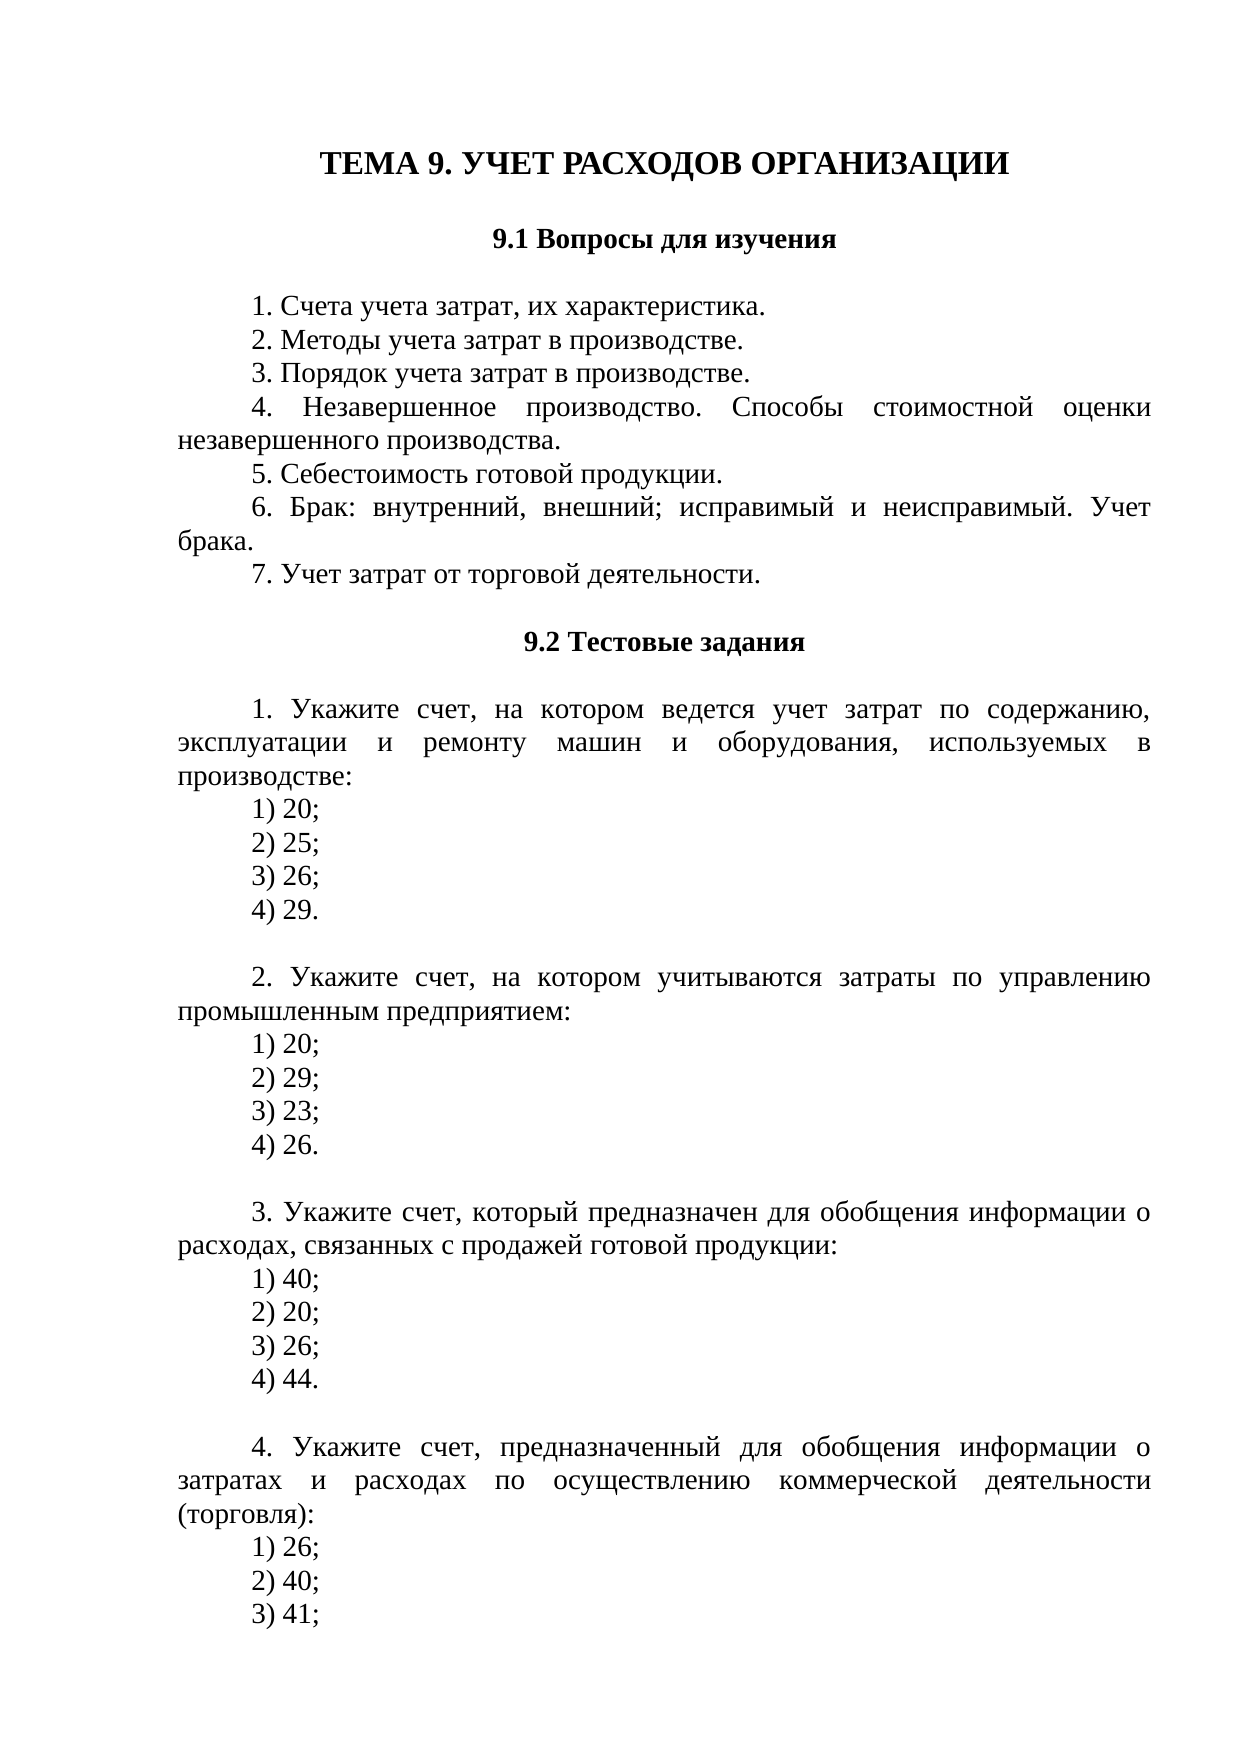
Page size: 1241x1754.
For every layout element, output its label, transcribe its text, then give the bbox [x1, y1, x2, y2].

text 1) 26; [177, 1529, 1152, 1563]
text 2) 40; [177, 1563, 1152, 1596]
text 2. Методы учета затрат в производстве. [177, 322, 1152, 355]
text 3. Укажите счет, который предназначен для обобщения информации о расходах, связанных с продажей готовой продукции: [177, 1194, 1152, 1261]
text 4) 29. [177, 892, 1152, 926]
text 7. Учет затрат от торговой деятельности. [177, 557, 1152, 590]
text 2) 25; [177, 825, 1152, 858]
text 1) 20; [177, 791, 1152, 825]
text 4. Укажите счет, предназначенный для обобщения информации о затратах и расходах по осуществлению коммерческой деятельности (торговля): [177, 1429, 1152, 1529]
text 2) 20; [177, 1294, 1152, 1328]
text 1) 20; [177, 1026, 1152, 1060]
text 1. Укажите счет, на котором ведется учет затрат по содержанию, эксплуатации и ремонту машин и оборудования, используемых в производстве: [177, 691, 1152, 791]
text ТЕМА 9. УЧЕТ РАСХОДОВ ОРГАНИЗАЦИИ [177, 143, 1152, 181]
text 9.1 Вопросы для изучения [177, 221, 1152, 255]
text 3) 41; [177, 1596, 1152, 1630]
text 2. Укажите счет, на котором учитываются затраты по управлению промышленным предприятием: [177, 959, 1152, 1026]
text 6. Брак: внутренний, внешний; исправимый и неисправимый. Учет брака. [177, 489, 1152, 557]
text 4) 26. [177, 1127, 1152, 1160]
text 1) 40; [177, 1261, 1152, 1294]
text 4) 44. [177, 1362, 1152, 1395]
text 4. Незавершенное производство. Способы стоимостной оценки незавершенного производства. [177, 389, 1152, 456]
text 3) 23; [177, 1093, 1152, 1127]
text 3. Порядок учета затрат в производстве. [177, 355, 1152, 389]
text 3) 26; [177, 1328, 1152, 1362]
text 5. Себестоимость готовой продукции. [177, 456, 1152, 489]
text 3) 26; [177, 858, 1152, 892]
text 1. Счета учета затрат, их характеристика. [177, 288, 1152, 322]
text 9.2 Тестовые задания [177, 624, 1152, 657]
text 2) 29; [177, 1060, 1152, 1093]
